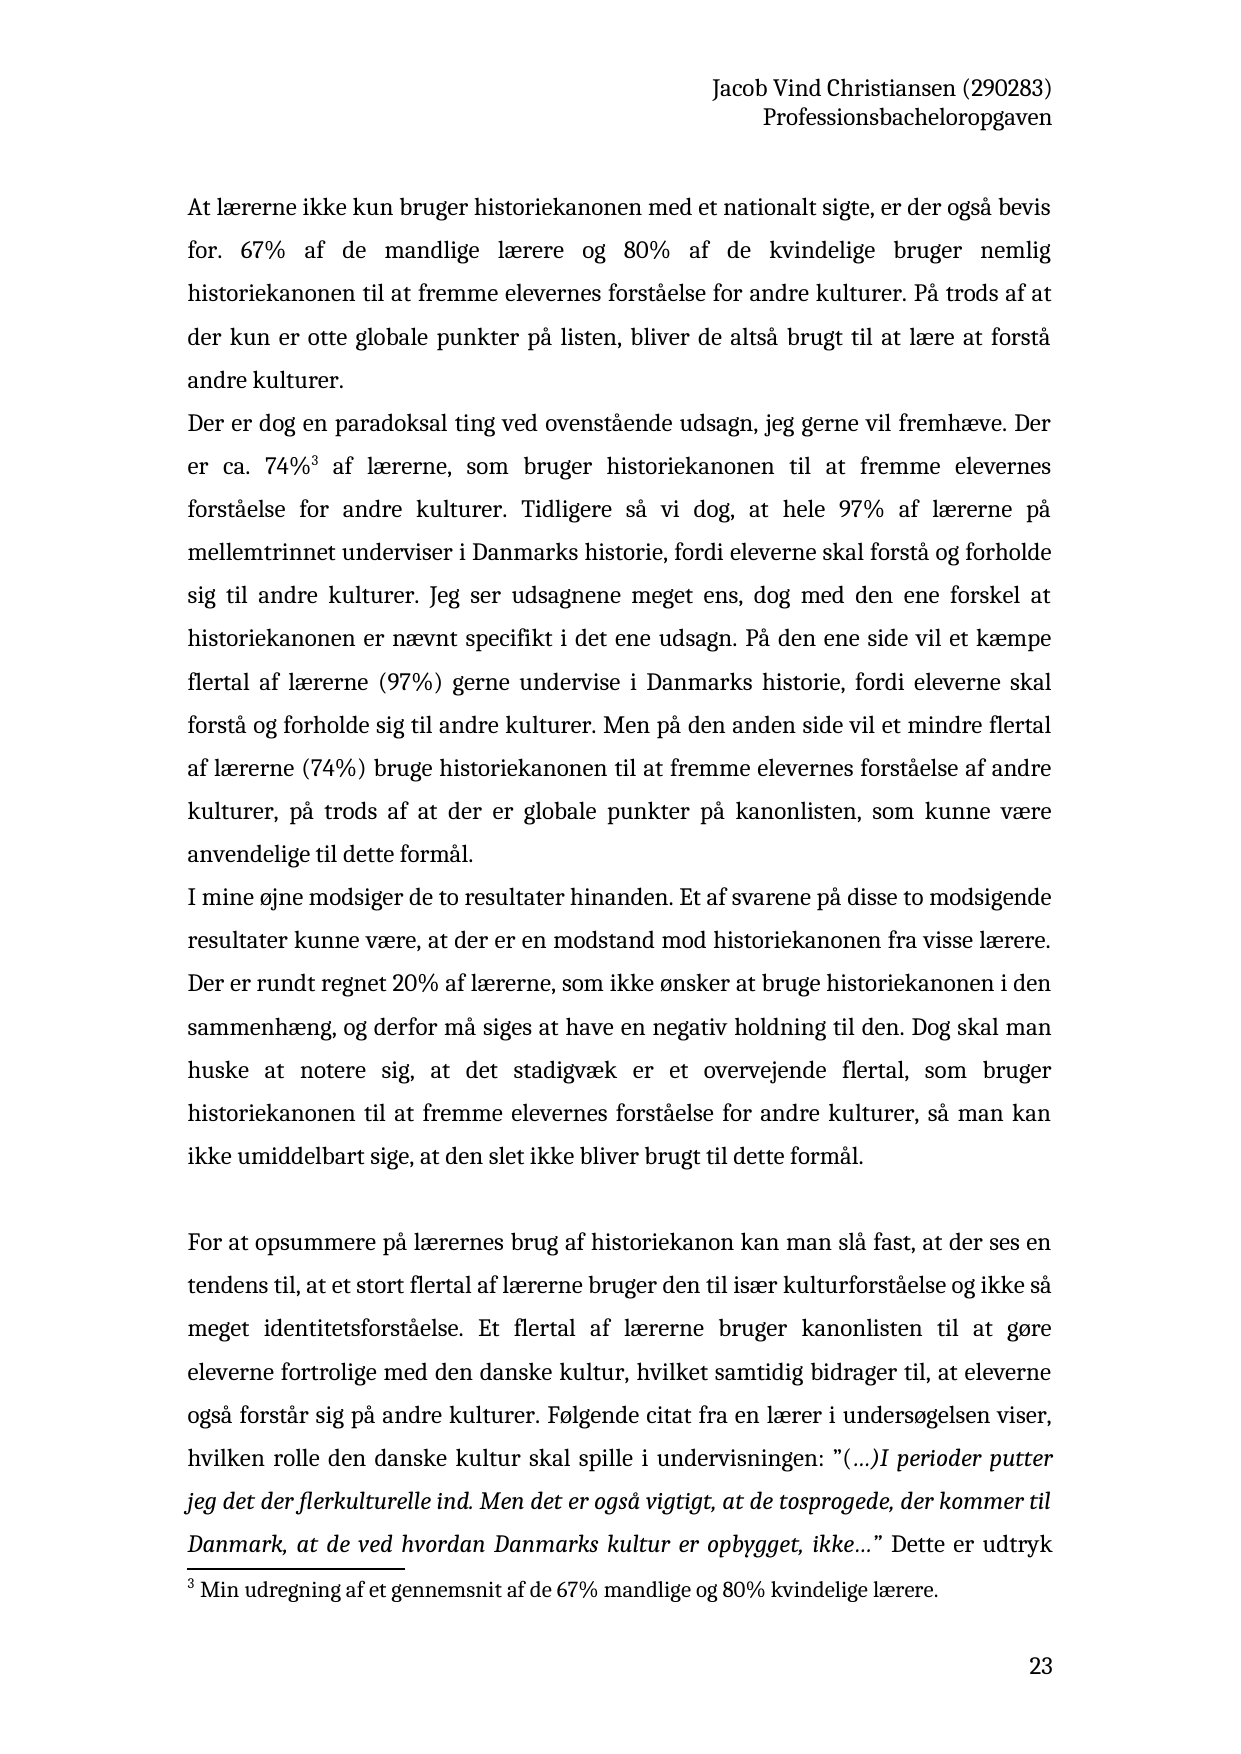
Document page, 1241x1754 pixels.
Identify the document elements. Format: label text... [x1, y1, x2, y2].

text At lærerne ikke kun bruger historiekanonen med et nationalt sigte, er der også bevis for. 67% af de mandlige lærere og 80% af de kvindelige bruger nemlig historiekanonen til at fremme elevernes forståelse for andre kulturer. På trods af at der kun er otte globale punkter på listen, bliver de altså brugt til at lære at forstå andre kulturer. [187, 193, 1053, 394]
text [187, 1228, 1053, 1559]
text Der er dog en paradoksal ting ved ovenstående udsagn, jeg gerne vil fremhæve. Der er ca. 74% af lærerne, som bruger historiekanonen til at fremme elevernes forståelse for andre kulturer. Tidligere så vi dog, at hele 97% af lærerne på mellemtrinnet underviser i Danmarks historie, fordi eleverne skal forstå og forholde sig til andre kulturer. Jeg ser udsagnene meget ens, dog med den ene forskel at historiekanonen er nævnt specifikt i det ene udsagn. På den ene side vil et kæmpe flertal af lærerne (97%) gerne undervise i Danmarks historie, fordi eleverne skal forstå og forholde sig til andre kulturer. Men på den anden side vil et mindre flertal af lærerne (74%) bruge historiekanonen til at fremme elevernes forståelse af andre kulturer, på trods af at der er globale punkter på kanonlisten, som kunne være anvendelige til dette formål. [187, 409, 1053, 869]
text I mine øjne modsiger de to resultater hinanden. Et af svarene på disse to modsigende resultater kunne være, at der er en modstand mod historiekanonen fra visse lærere. Der er rundt regnet 20% af lærerne, som ikke ønsker at bruge historiekanonen i den sammenhæng, og derfor må siges at have en negativ holdning til den. Dog skal man huske at notere sig, at det stadigvæk er et overvejende flertal, som bruger historiekanonen til at fremme elevernes forståelse for andre kulturer, så man kan ikke umiddelbart sige, at den slet ikke bliver brugt til dette formål. [187, 883, 1053, 1171]
